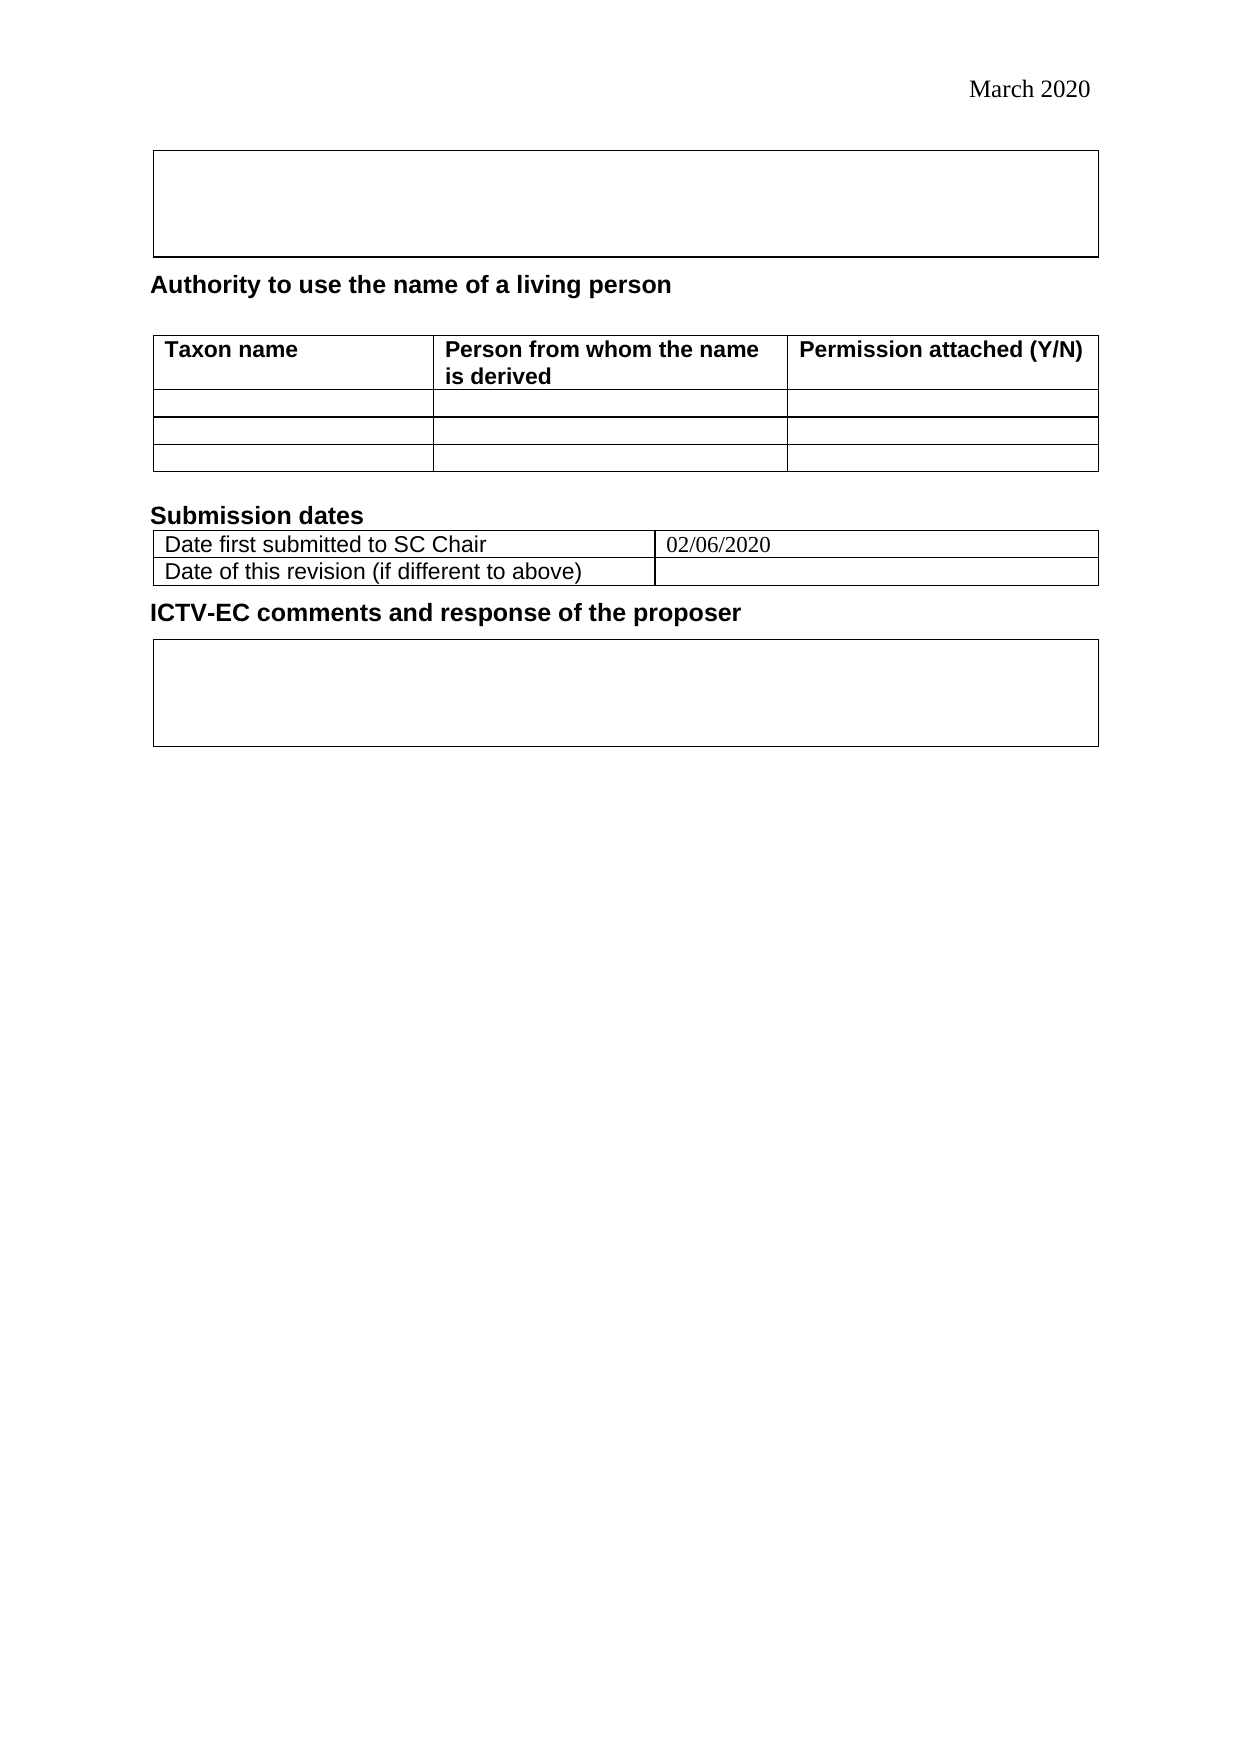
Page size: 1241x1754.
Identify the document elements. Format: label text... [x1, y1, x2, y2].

table_header Taxon name [154, 336, 433, 389]
table_cell Date of this revision (if different to above) [154, 558, 654, 584]
table_cell [154, 418, 433, 444]
text ICTV-EC comments and response of the proposer [150, 598, 1090, 627]
table_cell [788, 390, 1098, 416]
table_cell [656, 558, 1098, 584]
table_cell [434, 445, 787, 471]
table_header Date first submitted to SC Chair [154, 531, 654, 557]
table_header Person from whom the name is derived [434, 336, 787, 389]
text Authority to use the name of a living person [150, 270, 1090, 299]
table_header [154, 640, 1098, 746]
table_cell [434, 418, 787, 444]
table_cell [434, 390, 787, 416]
text Submission dates [150, 501, 1090, 530]
table_header [154, 151, 1098, 256]
table_cell [154, 445, 433, 471]
table_header Permission attached (Y/N) [788, 336, 1098, 389]
table_header 02/06/2020 [656, 531, 1098, 557]
table_cell [154, 390, 433, 416]
table_cell [788, 445, 1098, 471]
table_cell [788, 418, 1098, 444]
